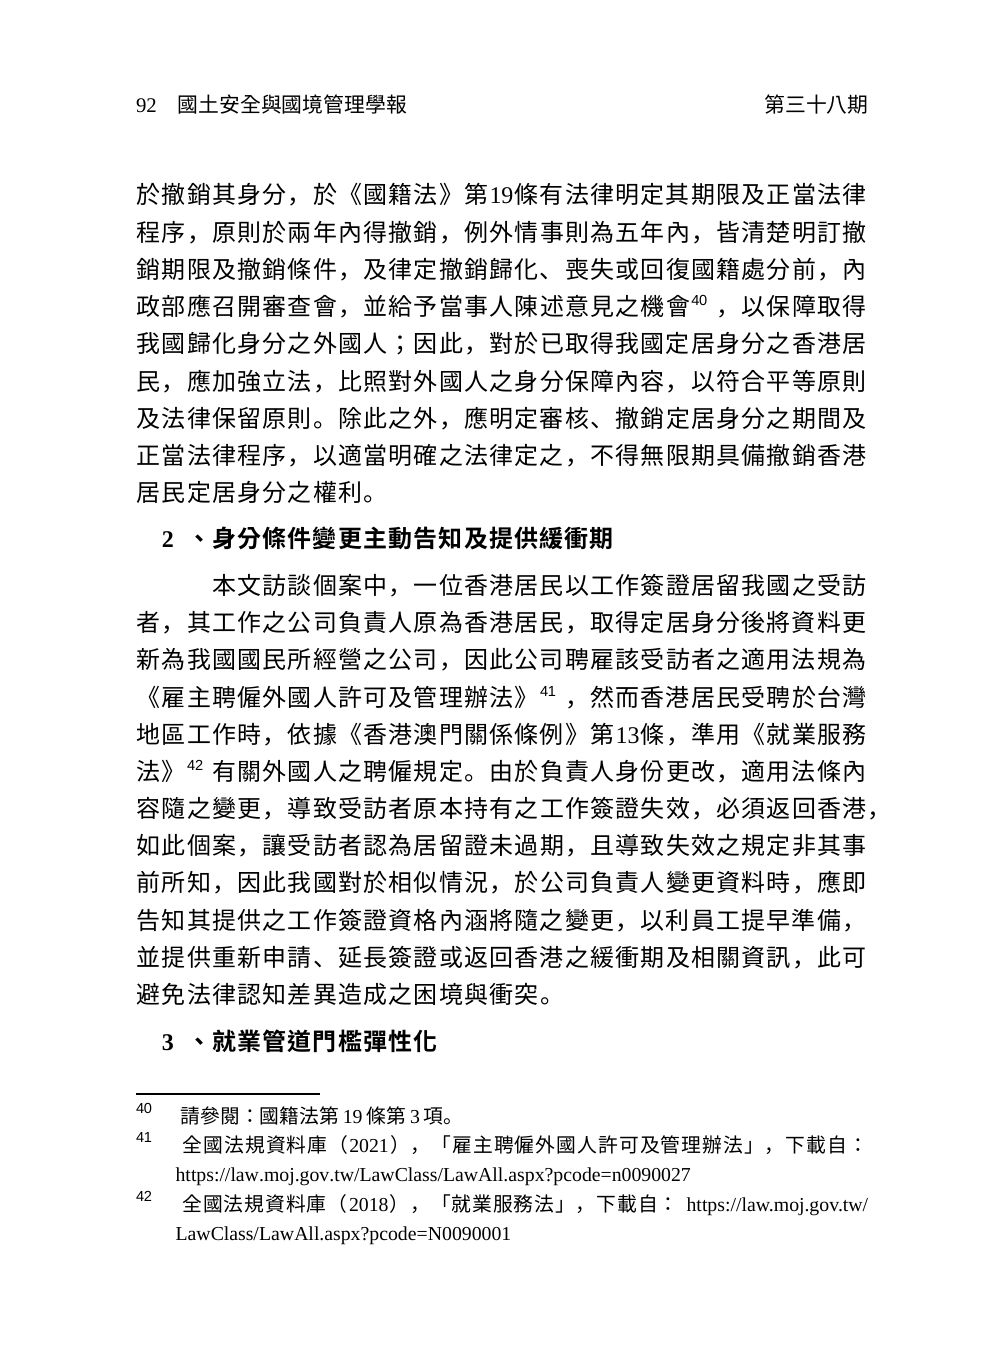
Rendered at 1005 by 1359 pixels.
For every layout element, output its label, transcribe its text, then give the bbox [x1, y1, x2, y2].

text 本文訪談個案中，一位香港居民以工作簽證居留我國之受訪者，其工作之公司負責人原為香港居民，取得定居身分後將資料更新為我國國民所經營之公司，因此公司聘雇該受訪者之適用法規為《雇主聘僱外國人許可及管理辦法》，然而香港居民受聘於台灣地區工作時，依據《香港澳門關係條例》第13條，準用《就業服務法》有關外國人之聘僱規定。由於負責人身份更改，適用法條內容隨之變更，導致受訪者原本持有之工作簽證失效，必須返回香港，如此個案，讓受訪者認為居留證未過期，且導致失效之規定非其事前所知，因此我國對於相似情況，於公司負責人變更資料時，應即告知其提供之工作簽證資格內涵將隨之變更，以利員工提早準備，並提供重新申請、延長簽證或返回香港之緩衝期及相關資訊，此可避免法律認知差異造成之困境與衝突。 [136, 565, 867, 1012]
text 2、身分條件變更主動告知及提供緩衝期 [162, 519, 867, 556]
text 3、就業管道門檻彈性化 [162, 1021, 867, 1058]
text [136, 175, 867, 509]
